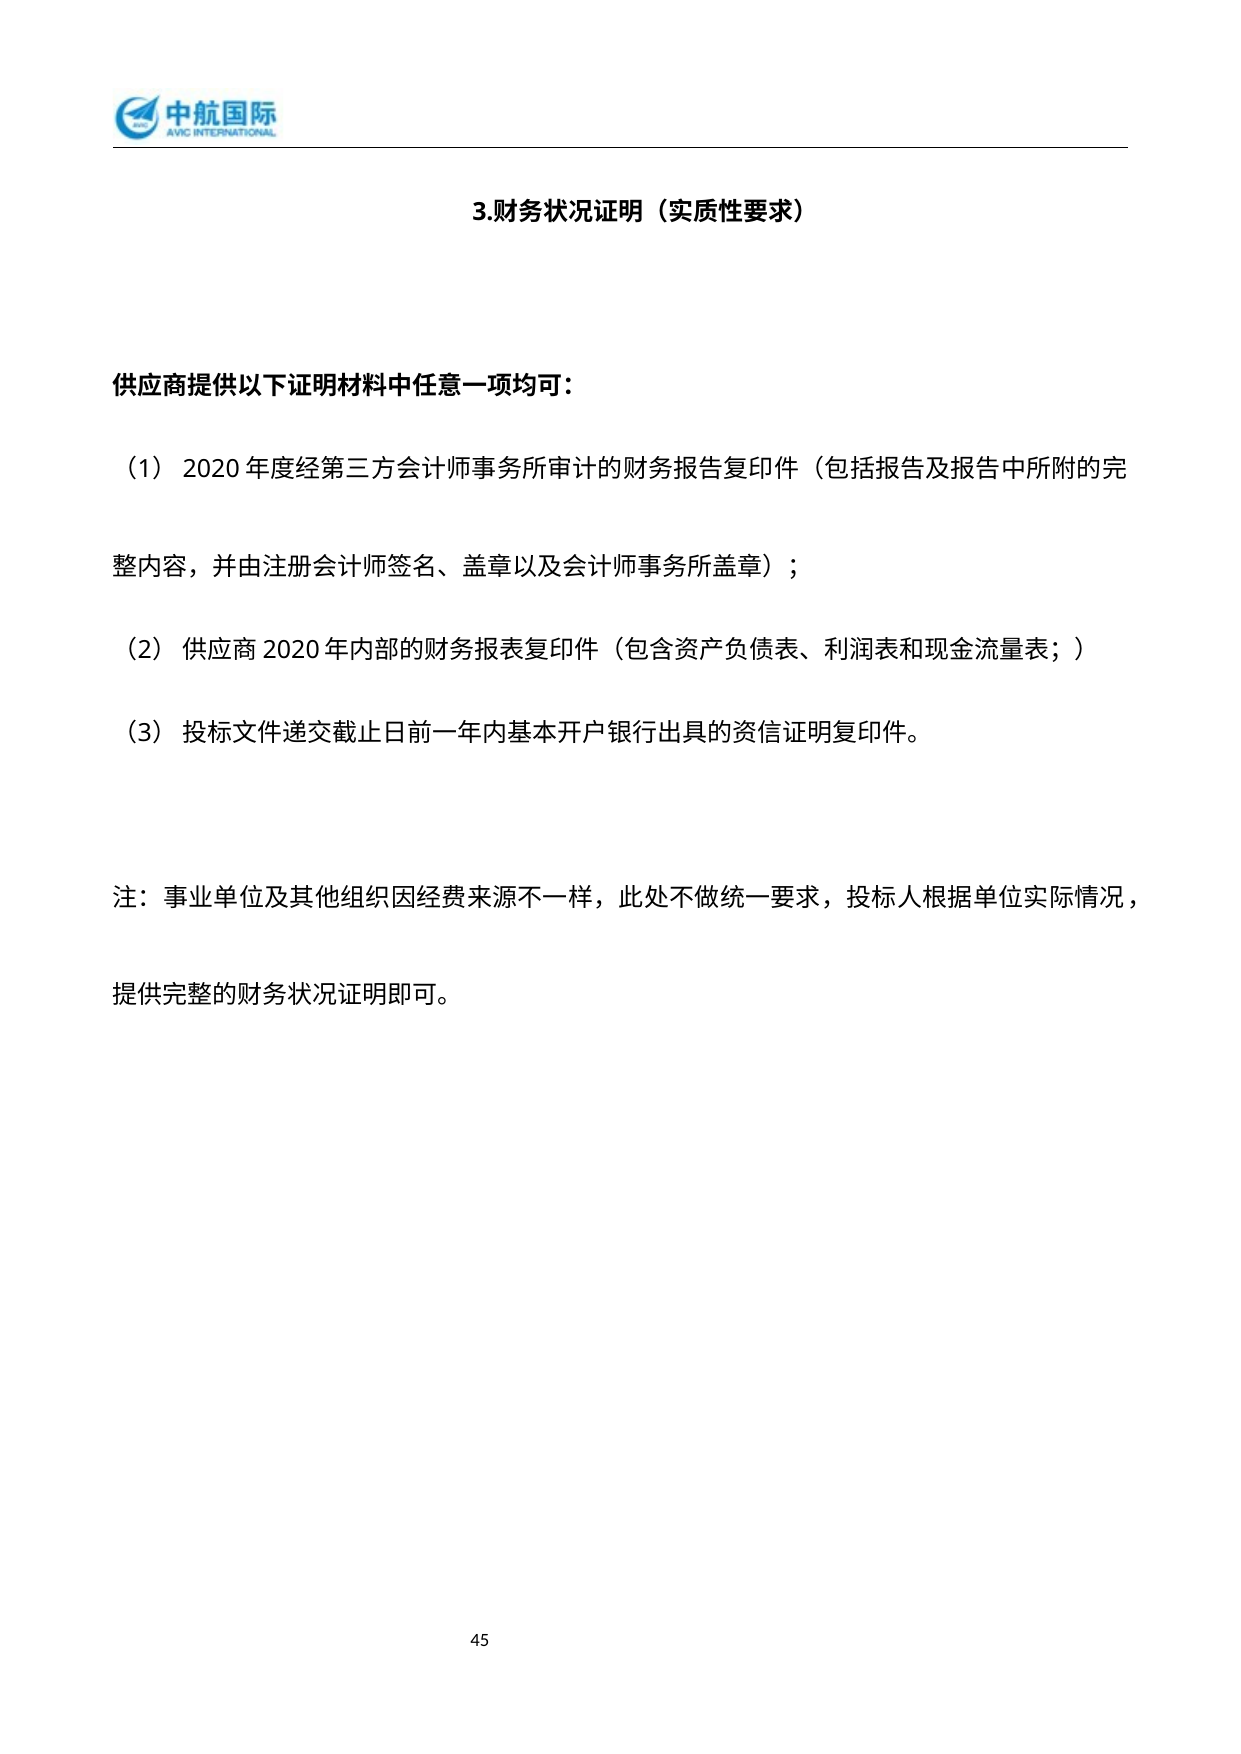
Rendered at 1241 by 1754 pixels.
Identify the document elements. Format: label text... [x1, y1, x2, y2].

text 注：事业单位及其他组织因经费来源不一样，此处不做统一要求，投标人根据单位实际情况，提供完整的财务状况证明即可。 [112, 863, 1128, 1026]
list 投标文件递交截止日前一年内基本开户银行出具的资信证明复印件。 [112, 698, 1128, 763]
list 供应商2020年内部的财务报表复印件（包含资产负债表、利润表和现金流量表；） [112, 615, 1128, 680]
subtitle 3.财务状况证明（实质性要求） [112, 177, 1128, 242]
text 供应商提供以下证明材料中任意一项均可： [112, 351, 1128, 416]
picture [112, 88, 284, 145]
list 2020年度经第三方会计师事务所审计的财务报告复印件（包括报告及报告中所附的完整内容，并由注册会计师签名、盖章以及会计师事务所盖章）； [112, 434, 1128, 597]
